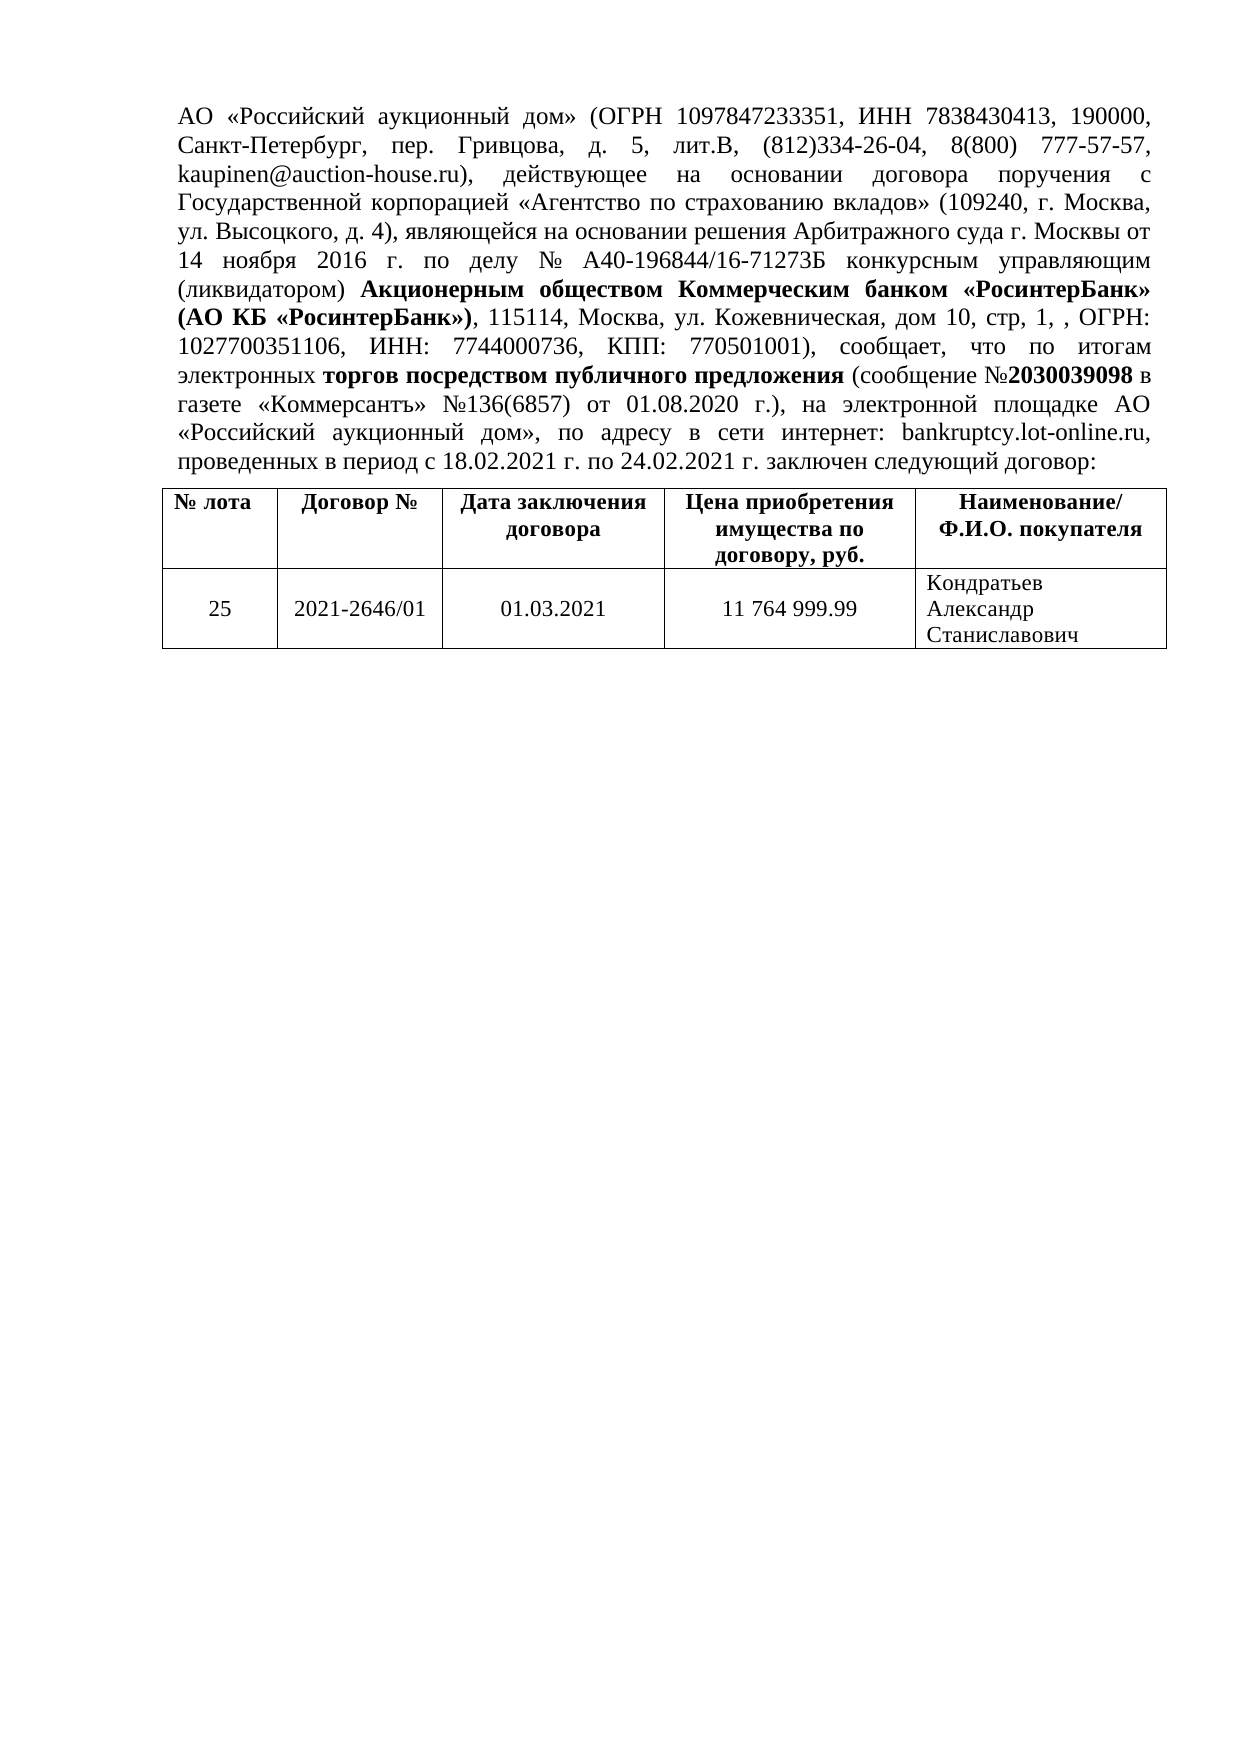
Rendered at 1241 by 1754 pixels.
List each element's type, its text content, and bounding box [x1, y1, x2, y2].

table_cell Кондратьев Александр Станиславович [916, 569, 1166, 648]
table_cell 11 764 999.99 [665, 569, 915, 648]
table_header Договор № [278, 489, 442, 567]
table_cell 01.03.2021 [443, 569, 664, 648]
table_header № лота [163, 489, 277, 567]
table_cell 25 [163, 569, 277, 648]
table_cell 2021-2646/01 [278, 569, 442, 648]
table_header Дата заключения договора [443, 489, 664, 567]
text АО «Российский аукционный дом» (ОГРН 1097847233351, ИНН 7838430413, 190000, Санкт-Петербург, пер. Гривцова, д. 5, лит.В, (812)334-26-04, 8(800) 777-57-57, kaupinen@auction-house.ru), действующее на основании договора поручения с Государственной корпорацией «Агентство по страхованию вкладов» (109240, г. Москва, ул. Высоцкого, д. 4), являющейся на основании решения Арбитражного суда г. Москвы от 14 ноября 2016 г. по делу № А40-196844/16-71273Б конкурсным управляющим (ликвидатором) Акционерным обществом Коммерческим банком «РосинтерБанк» (АО КБ «РосинтерБанк»), 115114, Москва, ул. Кожевническая, дом 10, стр, 1, , ОГРН: 1027700351106, ИНН: 7744000736, КПП: 770501001), сообщает, что по итогам электронных торгов посредством публичного предложения (сообщение №2030039098 в газете «Коммерсантъ» №136(6857) от 01.08.2020 г.), на электронной площадке АО «Российский аукционный дом», по адресу в сети интернет: bankruptcy.lot-online.ru, проведенных в период с 18.02.2021 г. по 24.02.2021 г. заключен следующий договор: [177, 101, 1152, 475]
table_header Цена приобретения имущества по договору, руб. [665, 489, 915, 567]
table_header Наименование/ Ф.И.О. покупателя [916, 489, 1166, 567]
